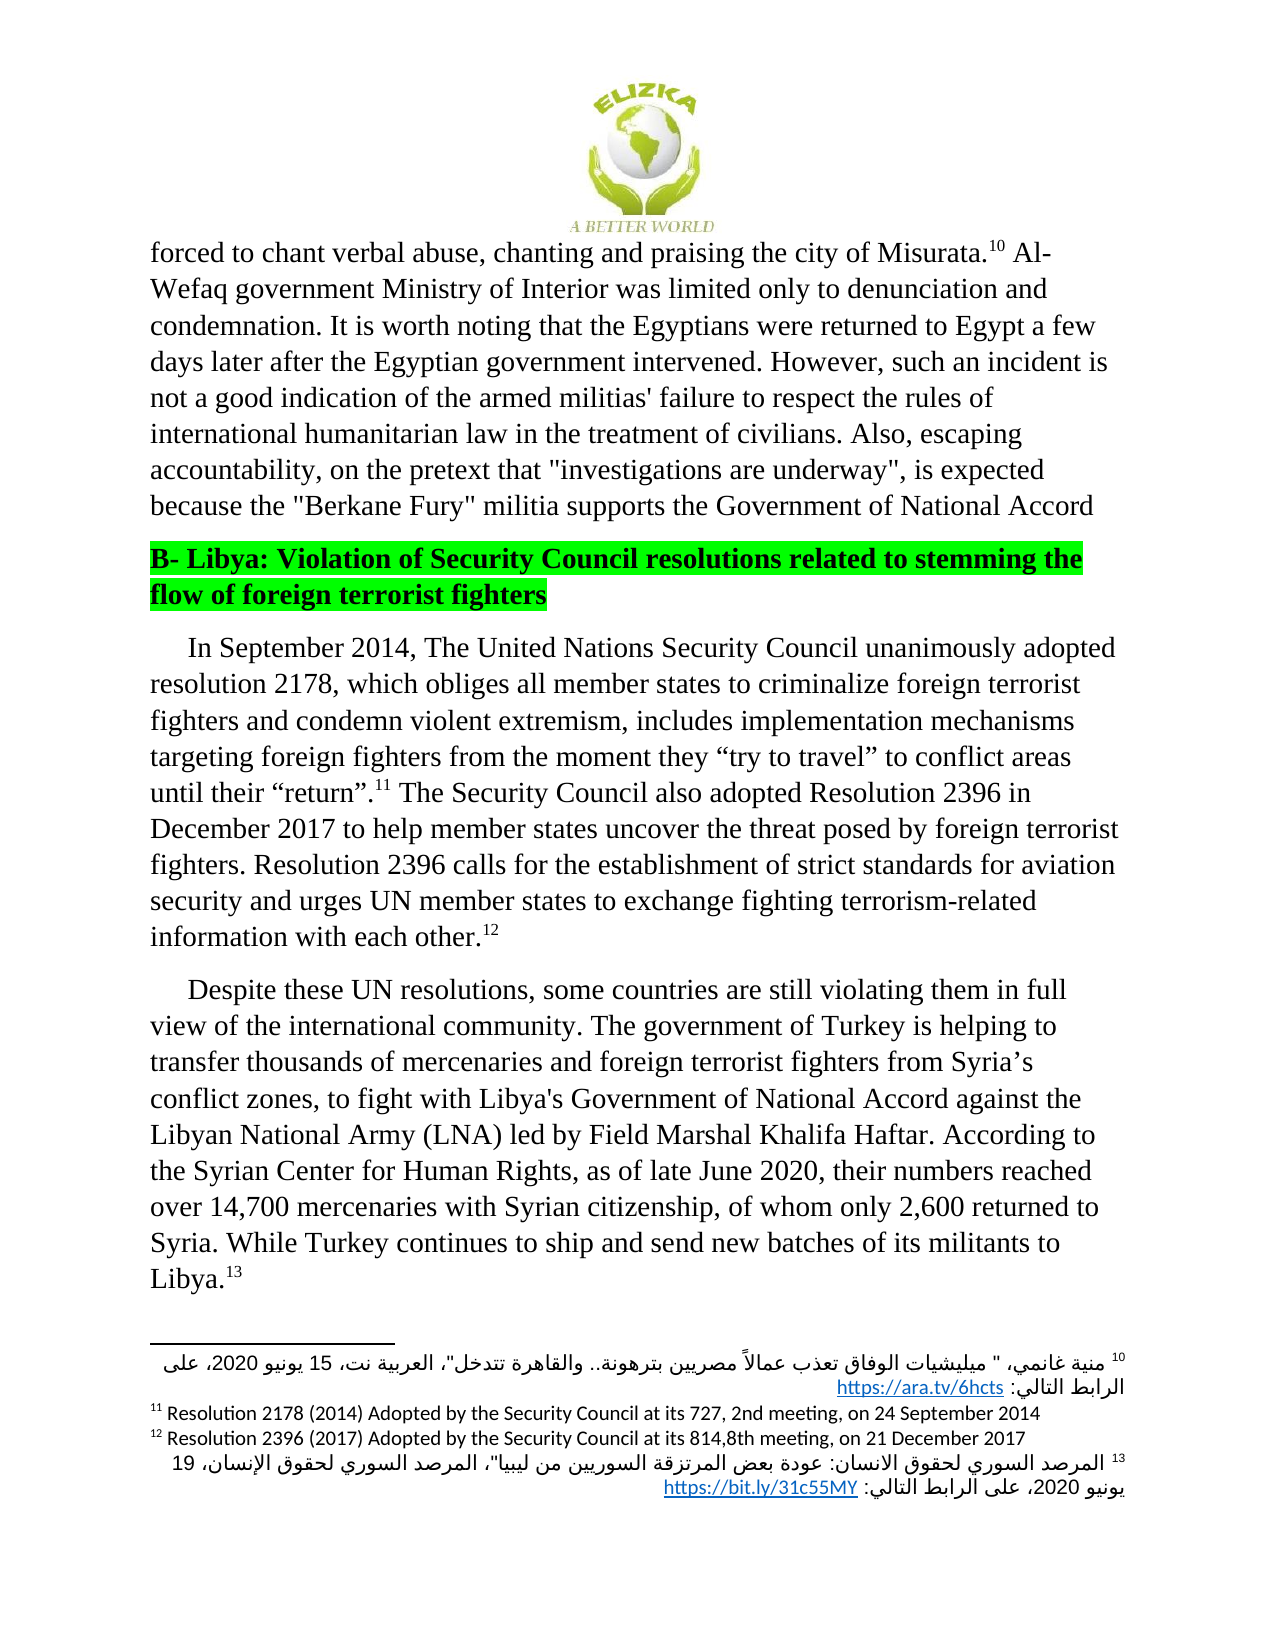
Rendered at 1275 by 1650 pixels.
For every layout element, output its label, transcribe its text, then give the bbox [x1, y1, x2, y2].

text In September 2014, The United Nations Security Council unanimously adopted resolution 2178, which obliges all member states to criminalize foreign terrorist fighters and condemn violent extremism, includes implementation mechanisms targeting foreign fighters from the moment they “try to travel” to conflict areas until their “return”. The Security Council also adopted Resolution 2396 in December 2017 to help member states uncover the threat posed by foreign terrorist fighters. Resolution 2396 calls for the establishment of strict standards for aviation security and urges UN member states to exchange fighting terrorism-related information with each other. [150, 630, 1125, 953]
text B- Libya: Violation of Security Council resolutions related to stemming the flow of foreign terrorist fighters [150, 541, 1125, 611]
text Despite these UN resolutions, some countries are still violating them in full view of the international community. The government of Turkey is helping to transfer thousands of mercenaries and foreign terrorist fighters from Syria’s conflict zones, to fight with Libya's Government of National Accord against the Libyan National Army (LNA) led by Field Marshal Khalifa Haftar. According to the Syrian Center for Human Rights, as of late June 2020, their numbers reached over 14,700 mercenaries with Syrian citizenship, of whom only 2,600 returned to Syria. While Turkey continues to ship and send new batches of its militants to Libya. [150, 972, 1125, 1295]
picture [553, 75, 722, 236]
